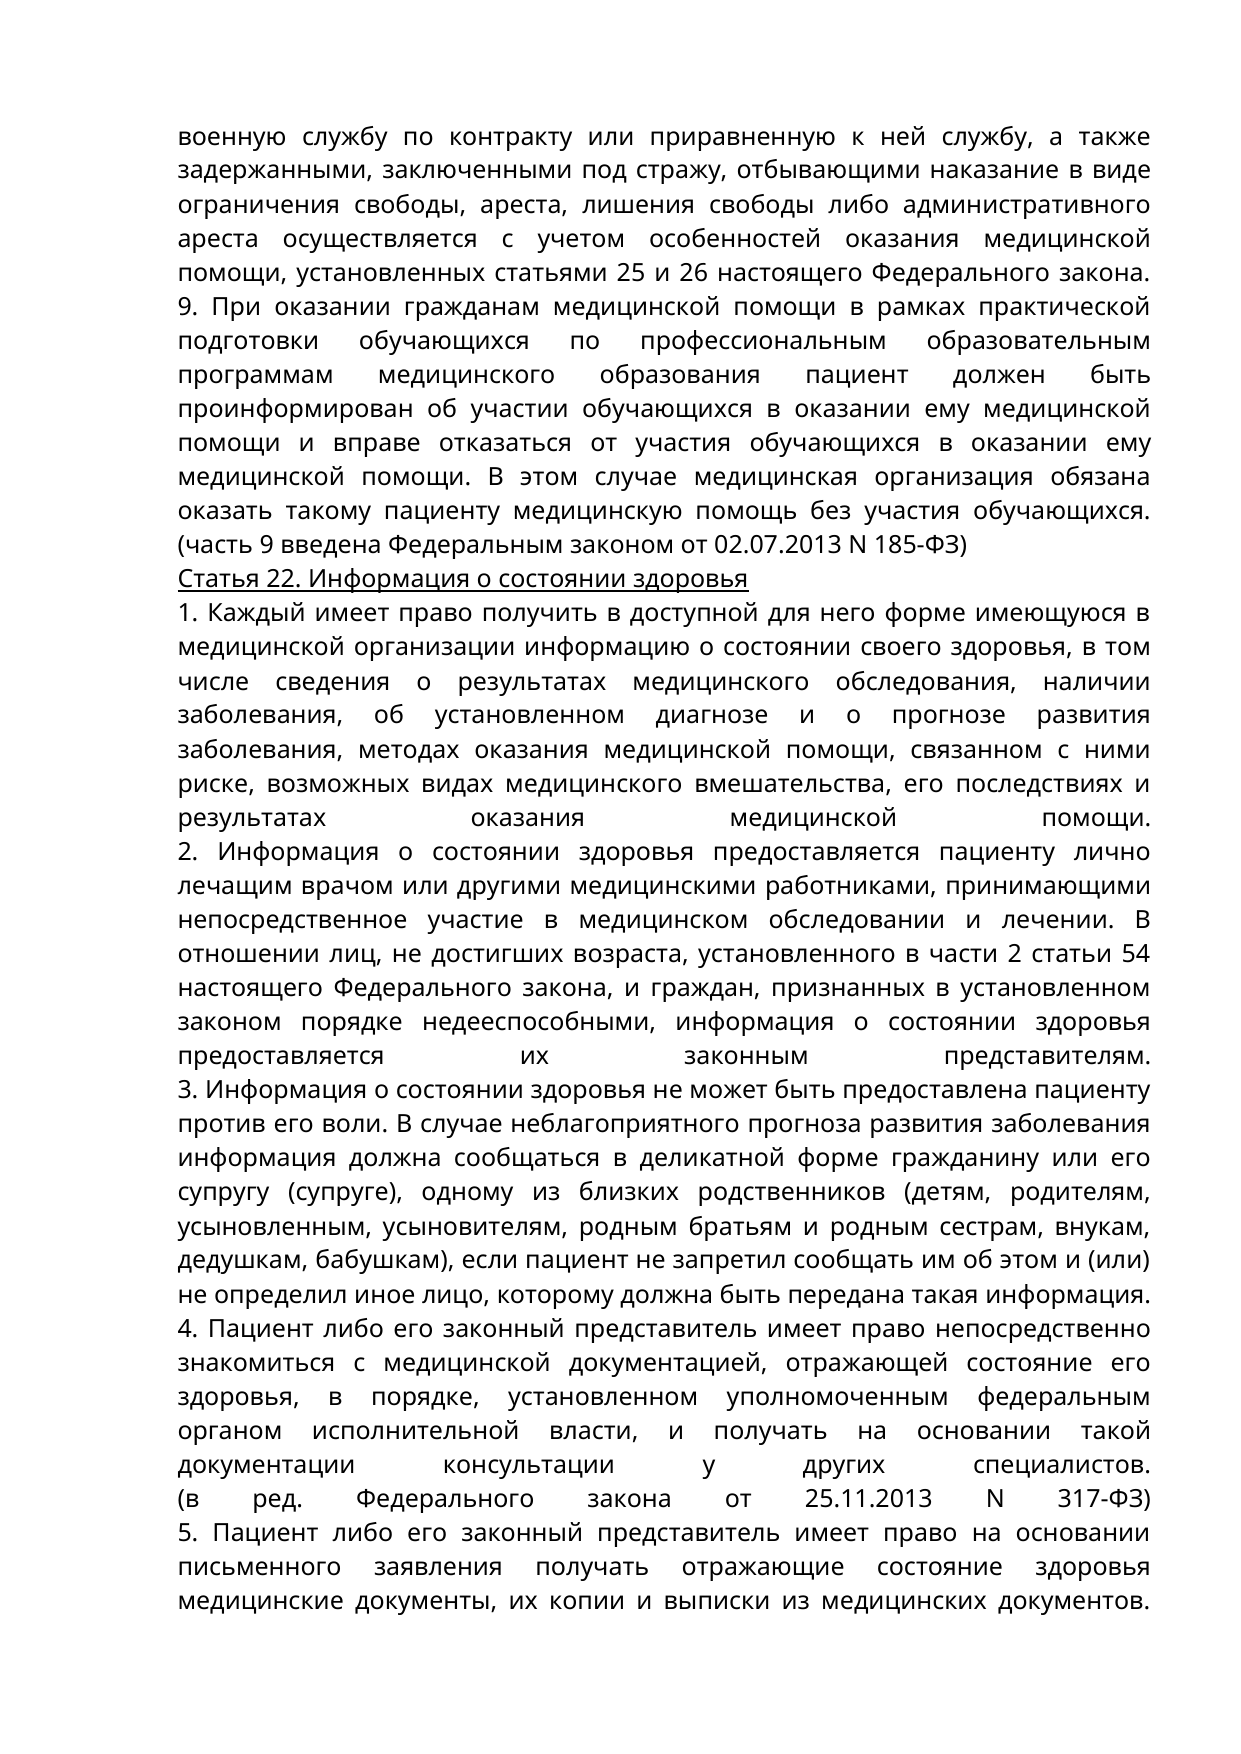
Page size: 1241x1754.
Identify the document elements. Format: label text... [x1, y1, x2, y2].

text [177, 595, 1152, 1617]
text Статья 22. Информация о состоянии здоровья [177, 561, 1152, 595]
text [177, 118, 1152, 561]
